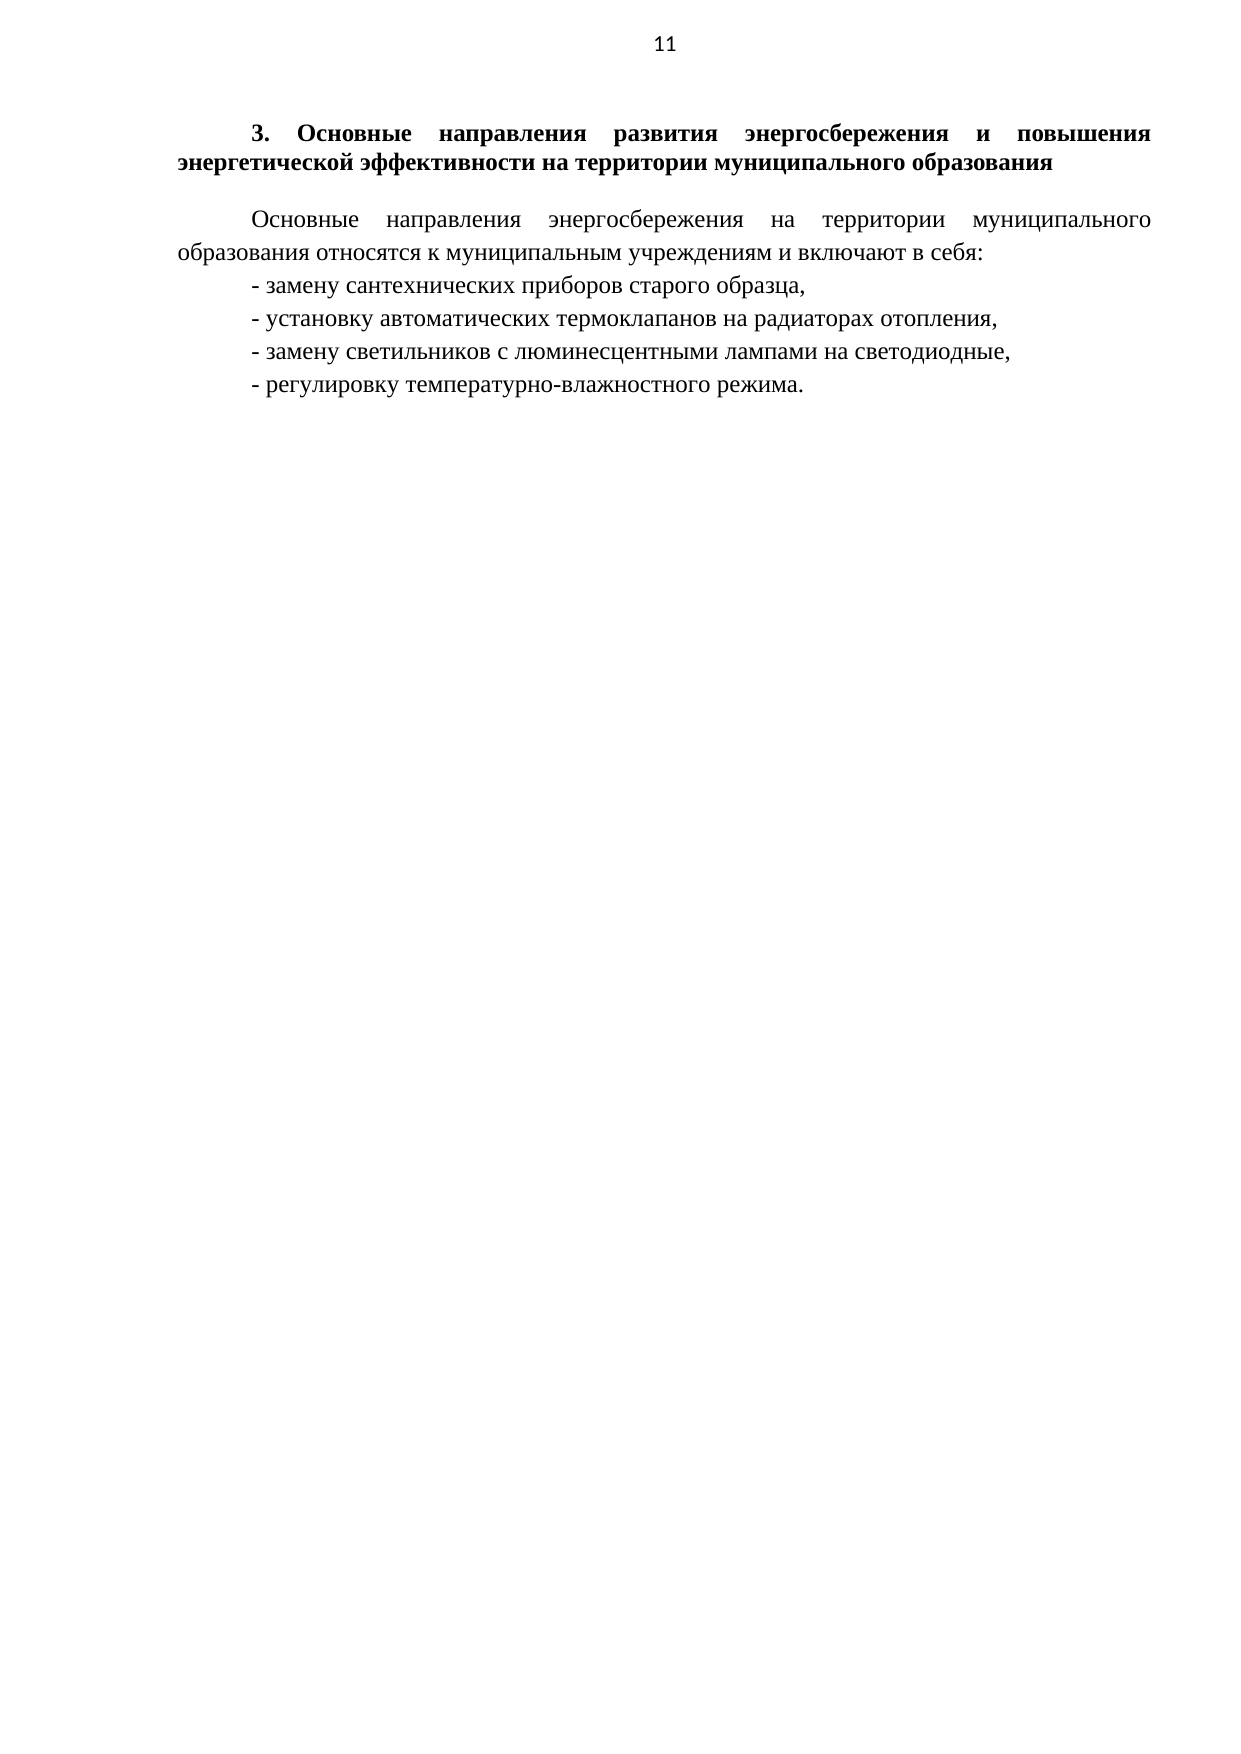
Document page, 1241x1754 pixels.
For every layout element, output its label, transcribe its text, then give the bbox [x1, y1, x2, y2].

text - регулировку температурно-влажностного режима. [177, 369, 1152, 398]
text Основные направления энергосбережения на территории муниципального образования относятся к муниципальным учреждениям и включают в себя: [177, 204, 1152, 266]
text - замену сантехнических приборов старого образца, [177, 270, 1152, 299]
text - замену светильников с люминесцентными лампами на светодиодные, [177, 336, 1152, 365]
subtitle 3. Основные направления развития энергосбережения и повышения энергетической эффективности на территории муниципального образования [177, 118, 1152, 176]
text - установку автоматических термоклапанов на радиаторах отопления, [177, 303, 1152, 332]
